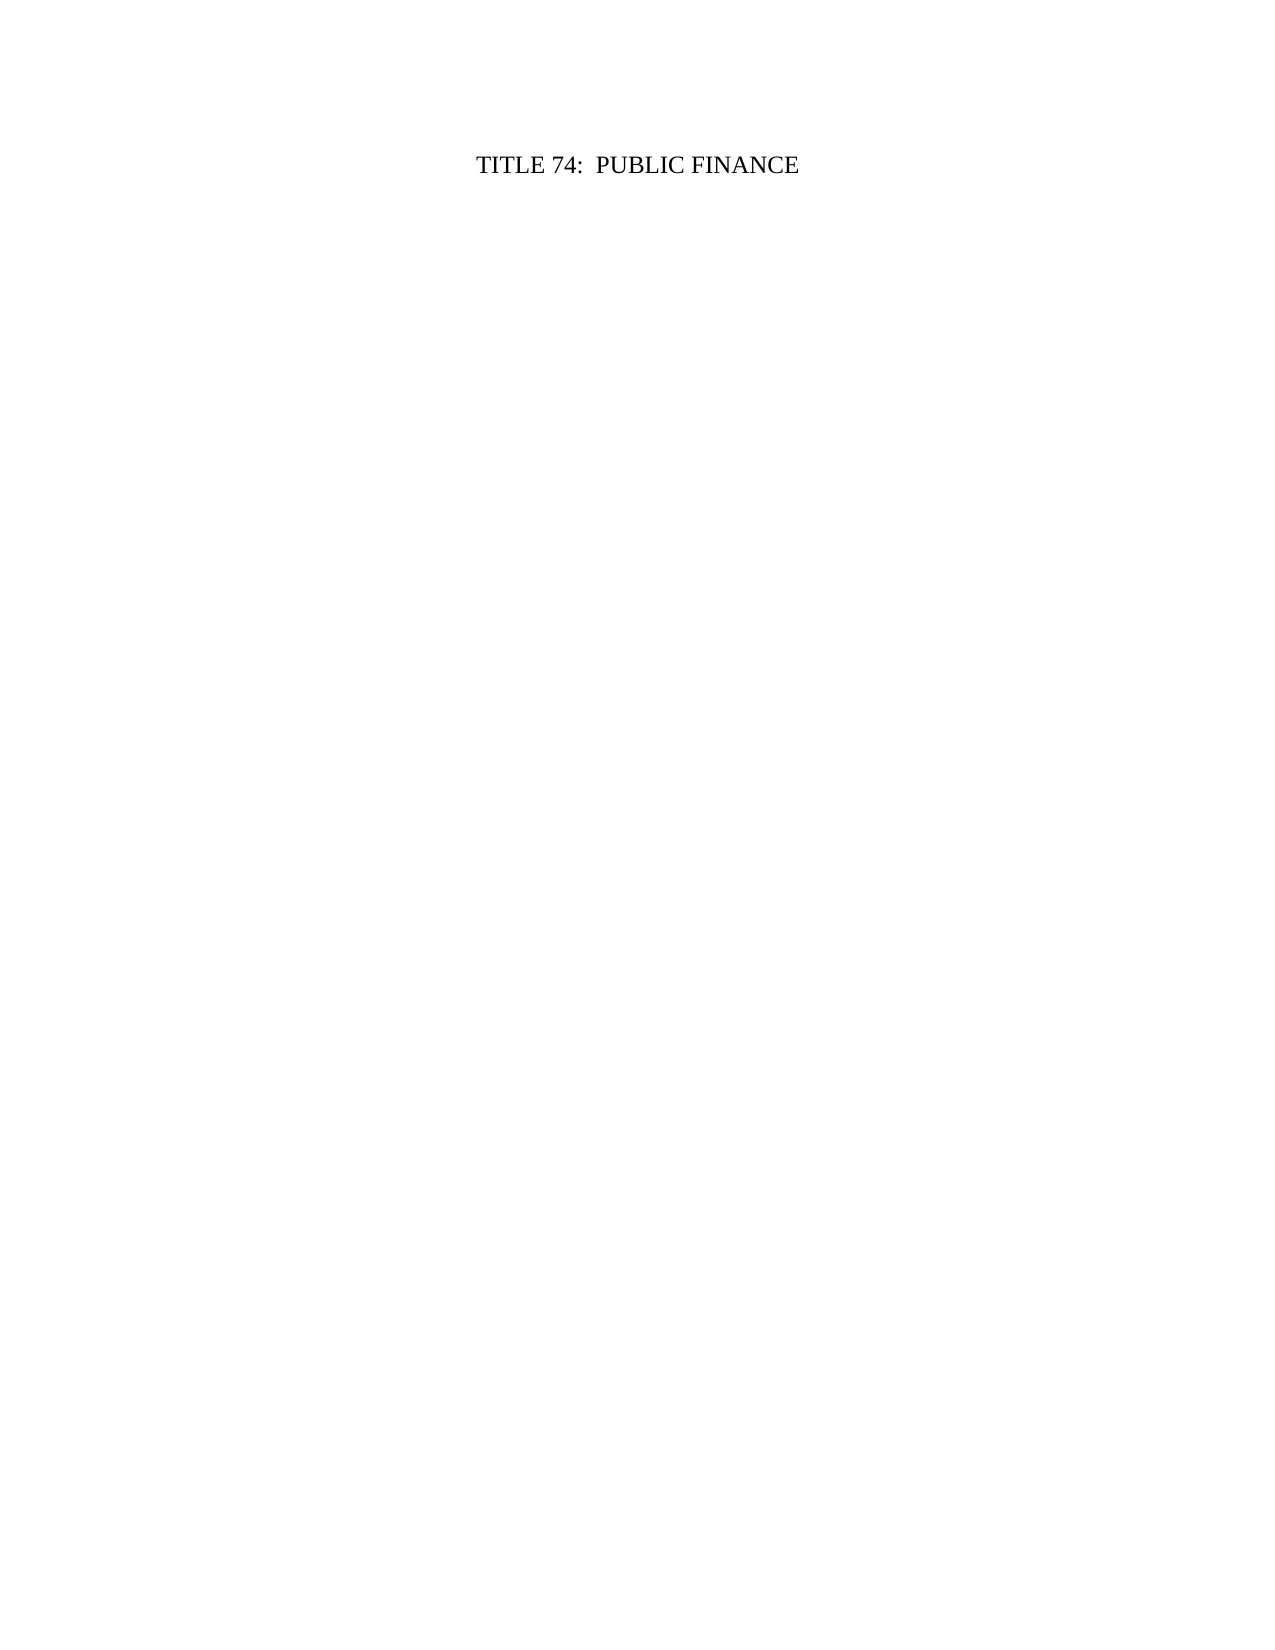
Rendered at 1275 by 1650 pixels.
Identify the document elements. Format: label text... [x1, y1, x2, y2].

text TITLE 74: PUBLIC FINANCE [150, 150, 1125, 179]
